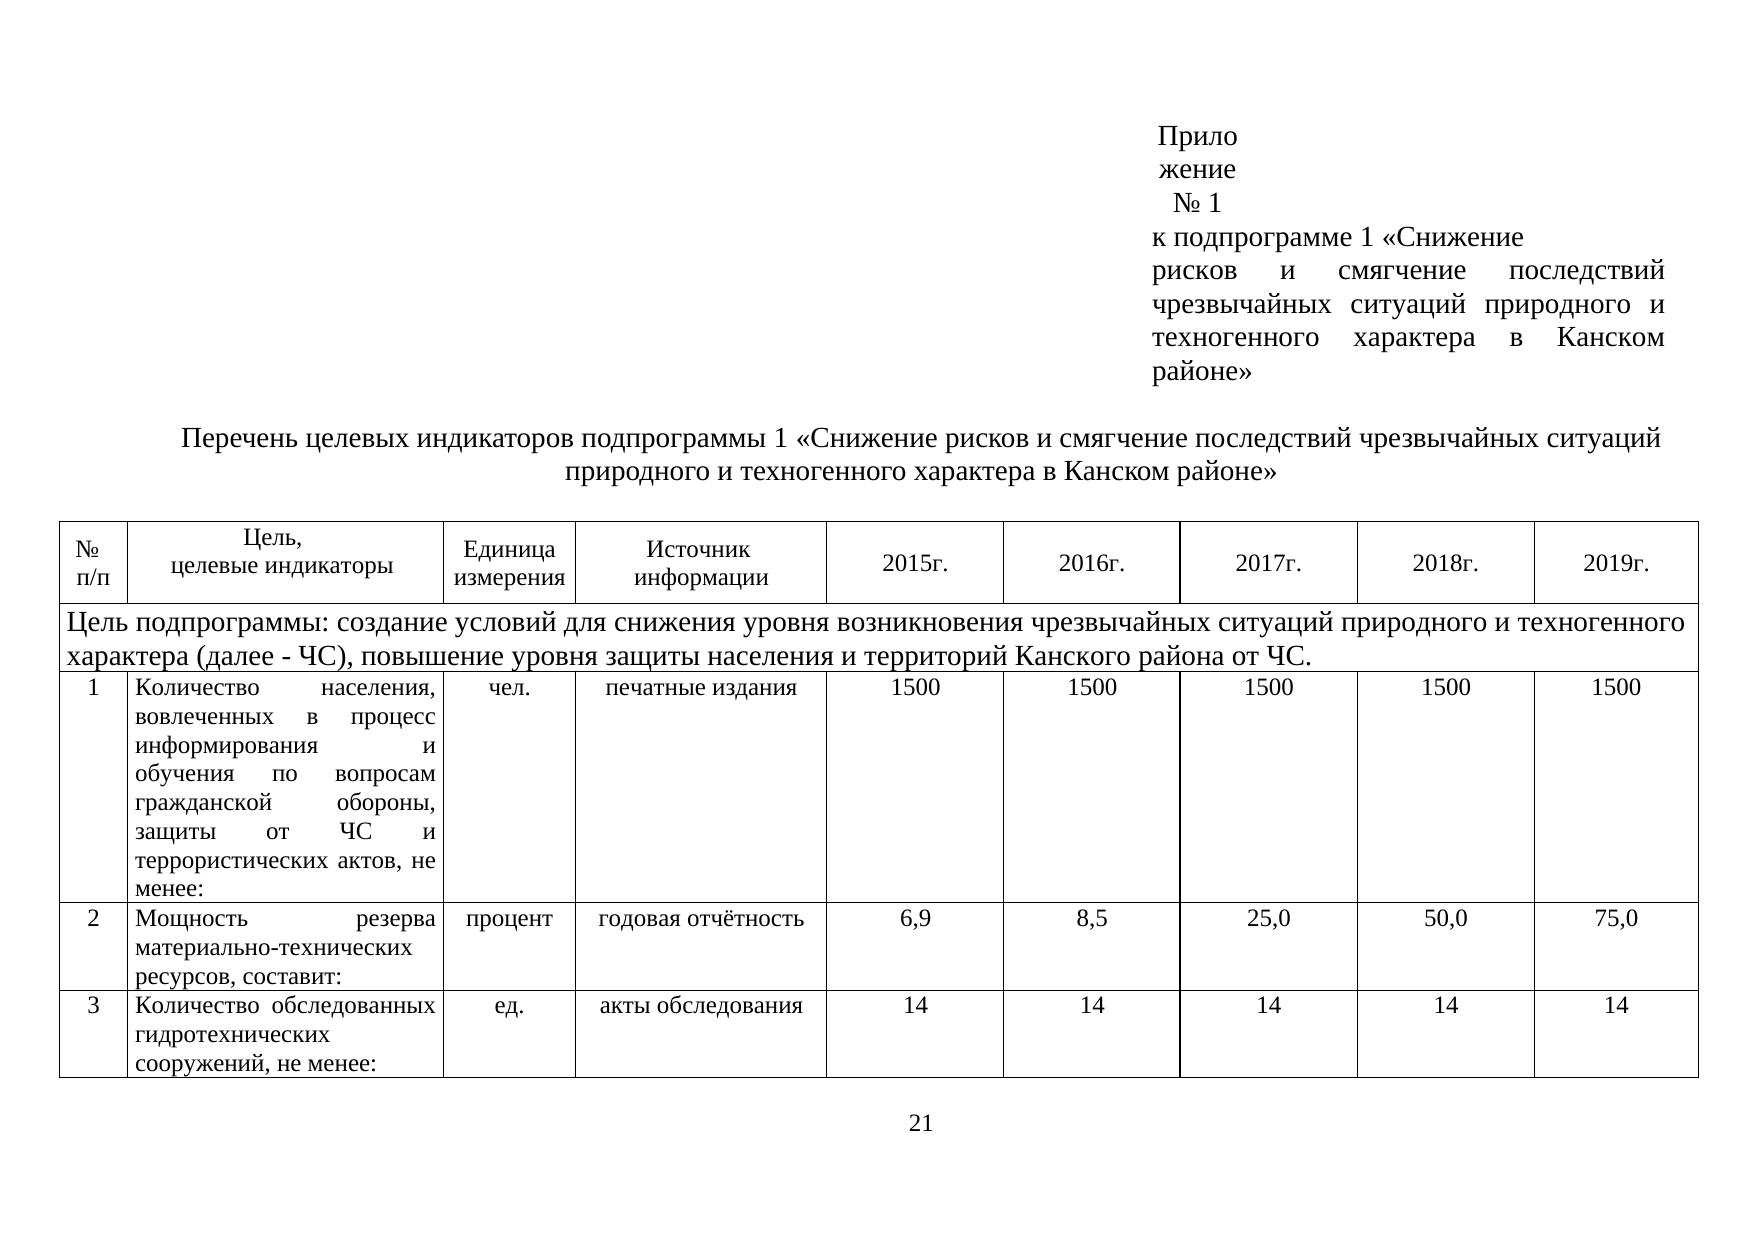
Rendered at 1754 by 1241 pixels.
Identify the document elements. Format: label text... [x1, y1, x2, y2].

table_header 2015г. [827, 522, 1003, 603]
table_cell 50,0 [1358, 903, 1534, 989]
table_header 2019г. [1535, 522, 1698, 603]
table_header Источник информации [576, 522, 826, 603]
table_header 2018г. [1358, 522, 1534, 603]
table_header № п/п [60, 522, 127, 603]
table_cell 1500 [1181, 672, 1357, 902]
table_cell 2 [60, 903, 127, 989]
table_cell 6,9 [827, 903, 1003, 989]
table_cell 1500 [1004, 672, 1179, 902]
table_cell чел. [444, 672, 575, 902]
table_cell годовая отчётность [576, 903, 826, 989]
table_cell 3 [60, 991, 127, 1077]
text Перечень целевых индикаторов подпрограммы 1 «Снижение рисков и смягчение последствий чрезвычайных ситуаций природного и техногенного характера в Канском районе» [177, 420, 1665, 487]
table_cell Мощность резерва материально-технических ресурсов, составит: [128, 903, 443, 989]
text Приложение № 1 [1152, 118, 1243, 219]
table_cell печатные издания [576, 672, 826, 902]
table_cell 1500 [1535, 672, 1698, 902]
table_cell 14 [1004, 991, 1179, 1077]
table_header Единица измерения [444, 522, 575, 603]
table_cell 1 [60, 672, 127, 902]
table_header 2017г. [1181, 522, 1357, 603]
table_cell процент [444, 903, 575, 989]
table_cell акты обследования [576, 991, 826, 1077]
table_cell 1500 [827, 672, 1003, 902]
table_header 2016г. [1004, 522, 1179, 603]
table_cell 1500 [1358, 672, 1534, 902]
table_cell 14 [827, 991, 1003, 1077]
text к подпрограмме 1 «Снижение [1152, 219, 1665, 252]
table_cell Цель подпрограммы: создание условий для снижения уровня возникновения чрезвычайных ситуаций природного и техногенного характера (далее - ЧС), повышение уровня защиты населения и территорий Канского района от ЧС. [60, 604, 1698, 671]
table_cell 25,0 [1181, 903, 1357, 989]
table_cell 14 [1181, 991, 1357, 1077]
table_cell Количество населения, вовлеченных в процесс информирования и обучения по вопросам гражданской обороны, защиты от ЧС и террористических актов, не менее: [128, 672, 443, 902]
table_header Цель, целевые индикаторы [128, 522, 443, 603]
table_cell 8,5 [1004, 903, 1179, 989]
table_cell 75,0 [1535, 903, 1698, 989]
table_cell 14 [1358, 991, 1534, 1077]
table_cell Количество обследованных гидротехнических сооружений, не менее: [128, 991, 443, 1077]
table_cell 14 [1535, 991, 1698, 1077]
text рисков и смягчение последствий чрезвычайных ситуаций природного и техногенного характера в Канском районе» [1152, 252, 1665, 386]
table_cell ед. [444, 991, 575, 1077]
